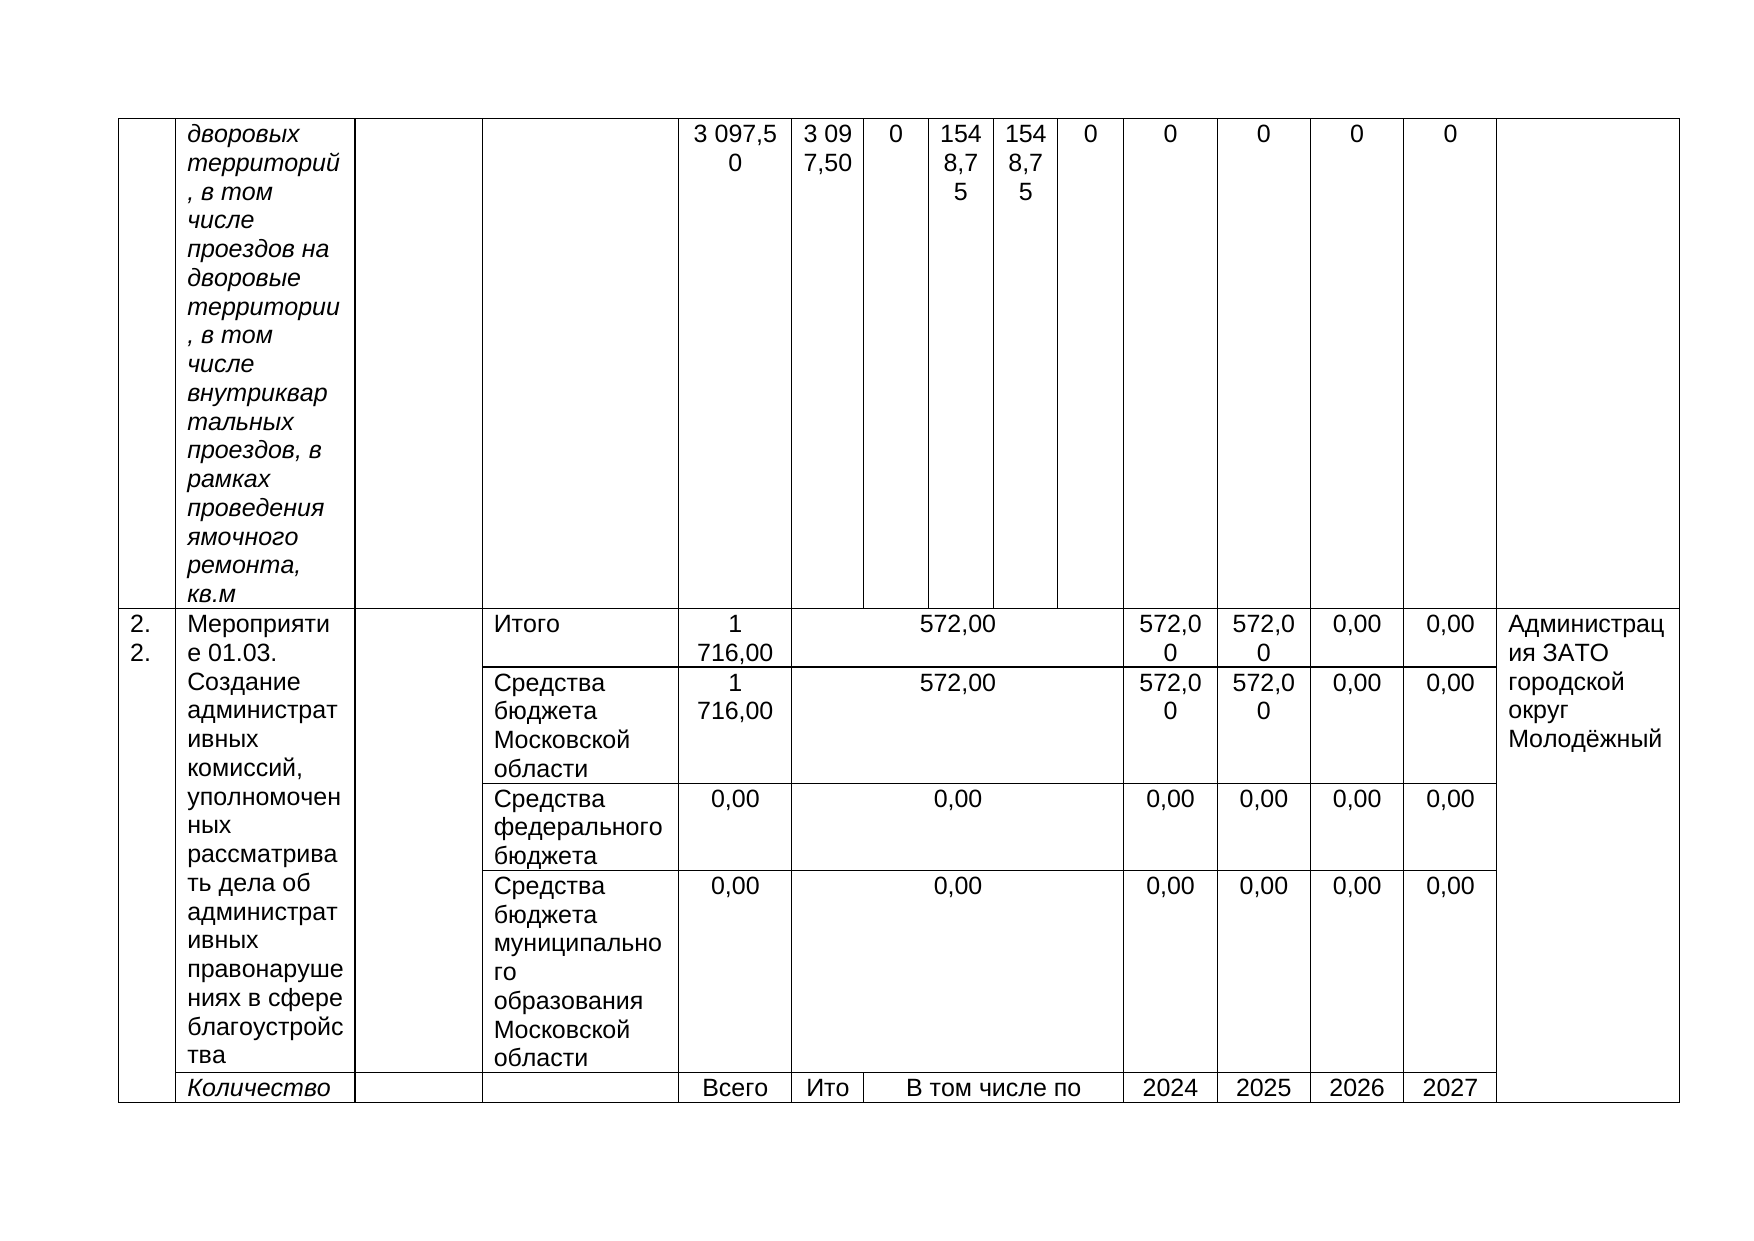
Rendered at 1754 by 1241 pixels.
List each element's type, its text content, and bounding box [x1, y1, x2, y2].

table_cell 572,00 [1124, 609, 1217, 666]
table_cell 0,00 [1404, 668, 1496, 782]
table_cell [1497, 609, 1679, 1102]
table_cell 1548,75 [929, 119, 993, 608]
table_cell Средства бюджета муниципального образования Московской области [483, 871, 678, 1072]
table_cell 0,00 [1124, 784, 1217, 870]
table_cell 2027 год [1404, 1073, 1496, 1102]
table_cell Итого [483, 609, 678, 666]
table_cell 0 [1124, 119, 1217, 608]
table_cell 0 [1404, 119, 1496, 608]
table_cell 0,00 [679, 784, 791, 870]
table_cell 1 716,00 [679, 609, 791, 666]
table_cell Всего [679, 1073, 791, 1102]
table_cell Средства федерального бюджета [483, 784, 678, 870]
table_cell 0 [1218, 119, 1310, 608]
table_cell 0,00 [679, 871, 791, 1072]
table_cell 0,00 [1311, 609, 1403, 666]
table_cell [356, 609, 482, 1072]
table_cell 2026 год [1311, 1073, 1403, 1102]
table_cell Итого 2023 год [792, 1073, 863, 1102]
table_cell 0,00 [1124, 871, 1217, 1072]
table_cell 0 [1058, 119, 1123, 608]
table_cell 0,00 [1404, 871, 1496, 1072]
table_cell 2.2. [119, 609, 175, 1102]
table_cell 2025 год [1218, 1073, 1310, 1102]
table_cell Мероприятие 01.03. Создание административных комиссий, уполномоченных рассматривать дела об административных правонарушениях в сфере благоустройства [176, 609, 354, 1072]
table_cell 1 716,00 [679, 668, 791, 782]
table_cell 0,00 [1218, 871, 1310, 1072]
table_cell 0,00 [1218, 784, 1310, 870]
table_cell 0,00 [1404, 784, 1496, 870]
table_cell 0 [864, 119, 928, 608]
table_cell 572,00 [792, 668, 1123, 782]
table_cell 572,00 [792, 609, 1123, 666]
table_cell 0,00 [1311, 784, 1403, 870]
table_cell 572,00 [1218, 668, 1310, 782]
table_cell Средства бюджета Московской области [483, 668, 678, 782]
table_cell 0 [1311, 119, 1403, 608]
table_cell 2024 год [1124, 1073, 1217, 1102]
table_cell 0,00 [1311, 871, 1403, 1072]
table_cell 0,00 [792, 871, 1123, 1072]
table_cell 0,00 [1404, 609, 1496, 666]
table_cell 3 097,50 [679, 119, 791, 608]
table_cell 3 097,50 [792, 119, 863, 608]
table_cell 572,00 [1124, 668, 1217, 782]
table_cell 0,00 [1311, 668, 1403, 782]
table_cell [176, 1073, 354, 1102]
table_cell 572,00 [1218, 609, 1310, 666]
table_cell 0,00 [792, 784, 1123, 870]
table_cell 1548,75 [994, 119, 1057, 608]
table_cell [864, 1073, 1123, 1102]
table_cell [356, 1073, 482, 1102]
table_cell [483, 1073, 678, 1102]
